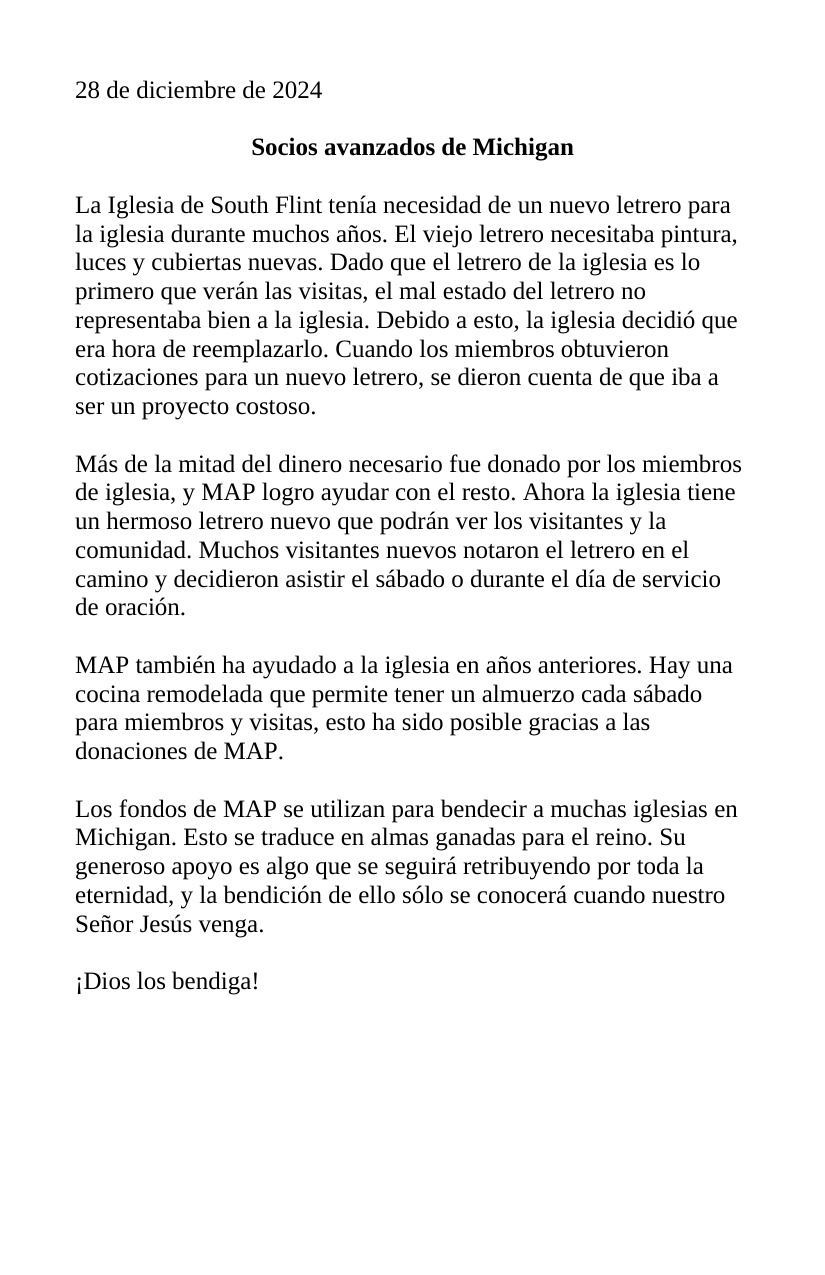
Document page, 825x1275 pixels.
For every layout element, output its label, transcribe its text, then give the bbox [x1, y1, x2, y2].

text Los fondos de MAP se utilizan para bendecir a muchas iglesias en Michigan. Esto se traduce en almas ganadas para el reino. Su generoso apoyo es algo que se seguirá retribuyendo por toda la eternidad, y la bendición de ello sólo se conocerá cuando nuestro Señor Jesús venga. [75, 794, 750, 937]
text ¡Dios los bendiga! [75, 966, 750, 995]
text La Iglesia de South Flint tenía necesidad de un nuevo letrero para la iglesia durante muchos años. El viejo letrero necesitaba pintura, luces y cubiertas nuevas. Dado que el letrero de la iglesia es lo primero que verán las visitas, el mal estado del letrero no representaba bien a la iglesia. Debido a esto, la iglesia decidió que era hora de reemplazarlo. Cuando los miembros obtuvieron cotizaciones para un nuevo letrero, se dieron cuenta de que iba a ser un proyecto costoso. [75, 190, 750, 420]
text Socios avanzados de Michigan [75, 132, 750, 161]
text MAP también ha ayudado a la iglesia en años anteriores. Hay una cocina remodelada que permite tener un almuerzo cada sábado para miembros y visitas, esto ha sido posible gracias a las donaciones de MAP. [75, 650, 750, 765]
text Más de la mitad del dinero necesario fue donado por los miembros de iglesia, y MAP logro ayudar con el resto. Ahora la iglesia tiene un hermoso letrero nuevo que podrán ver los visitantes y la comunidad. Muchos visitantes nuevos notaron el letrero en el camino y decidieron asistir el sábado o durante el día de servicio de oración. [75, 449, 750, 621]
text 28 de diciembre de 2024 [75, 75, 750, 104]
